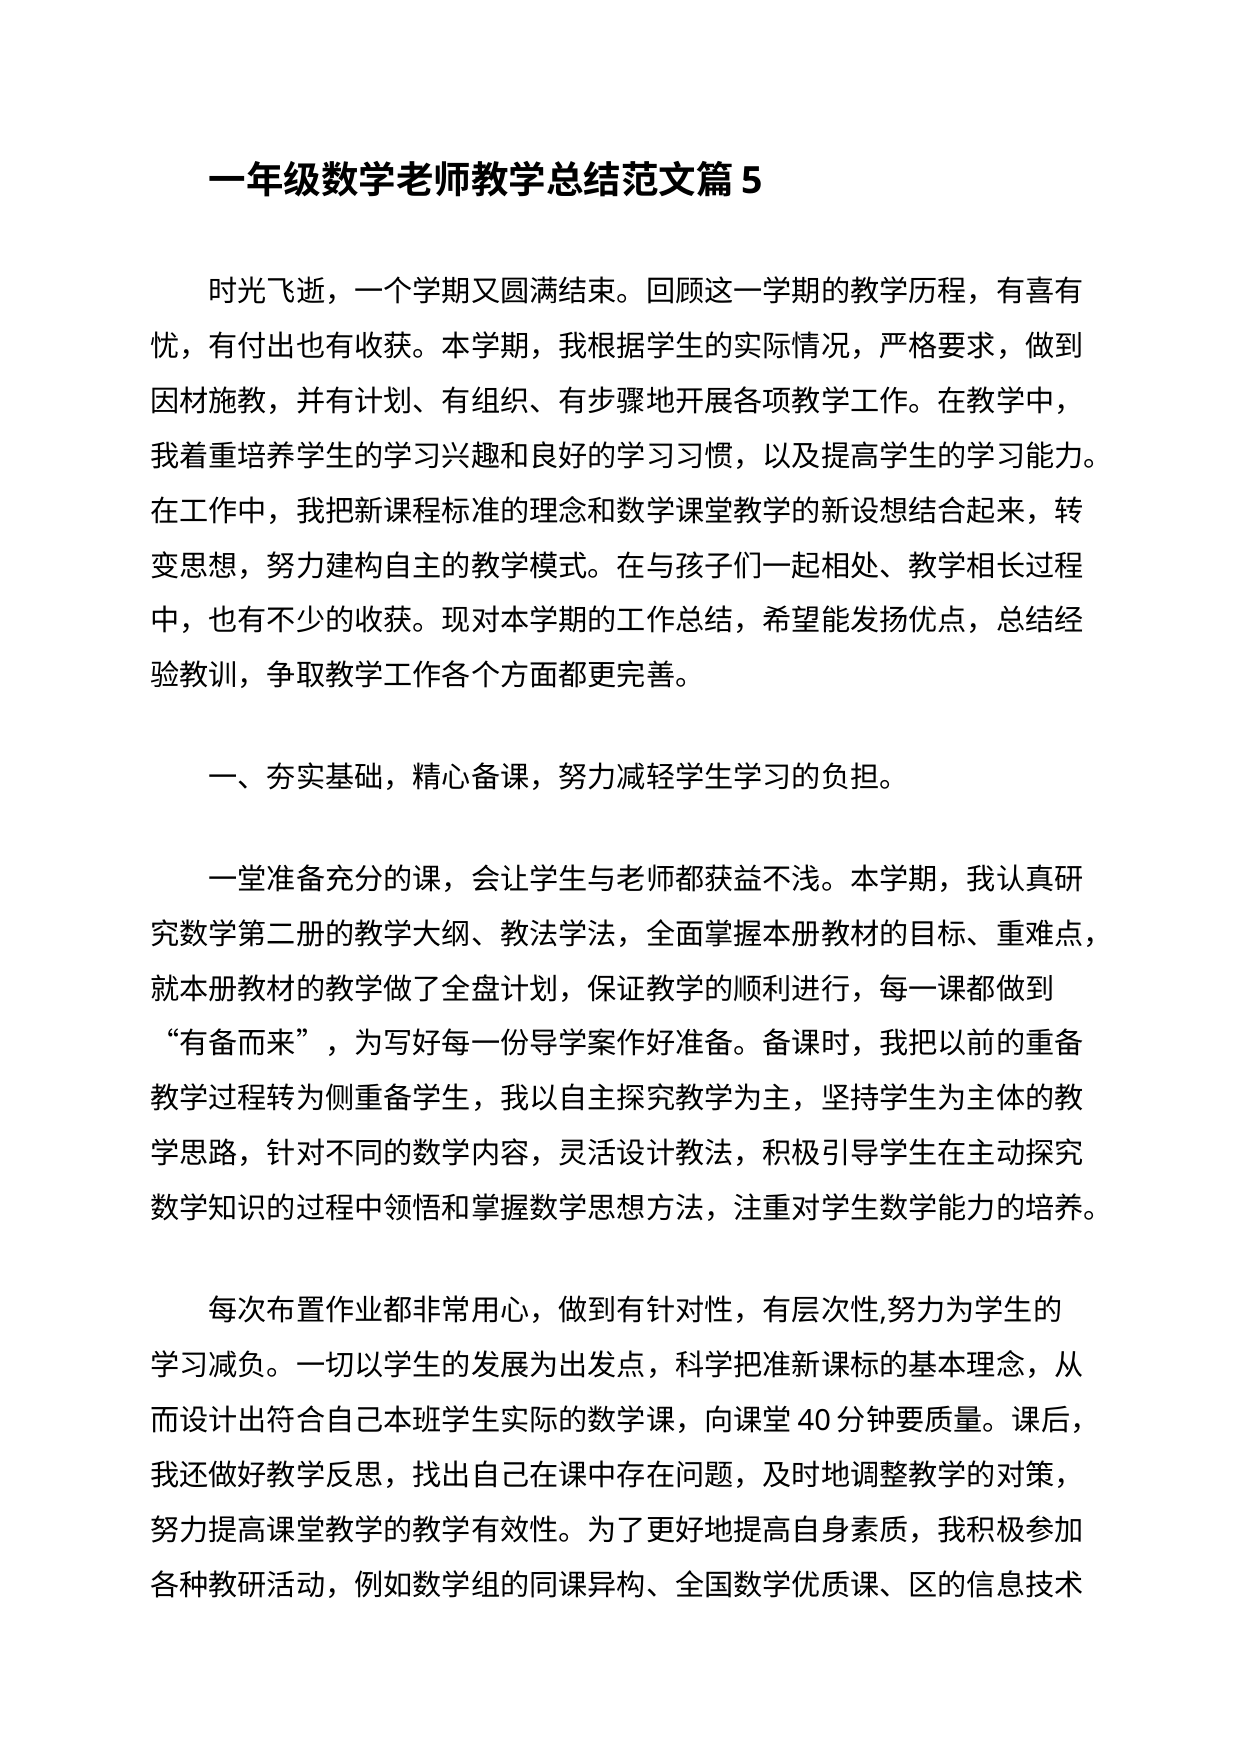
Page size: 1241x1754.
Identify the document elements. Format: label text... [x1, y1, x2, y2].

text 时光飞逝，一个学期又圆满结束。回顾这一学期的教学历程，有喜有忧，有付出也有收获。本学期，我根据学生的实际情况，严格要求，做到因材施教，并有计划、有组织、有步骤地开展各项教学工作。在教学中，我着重培养学生的学习兴趣和良好的学习习惯，以及提高学生的学习能力。在工作中，我把新课程标准的理念和数学课堂教学的新设想结合起来，转变思想，努力建构自主的教学模式。在与孩子们一起相处、教学相长过程中，也有不少的收获。现对本学期的工作总结，希望能发扬优点，总结经验教训，争取教学工作各个方面都更完善。 [150, 268, 1090, 694]
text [150, 1287, 1090, 1603]
text 一、夯实基础，精心备课，努力减轻学生学习的负担。 [150, 754, 1090, 796]
text 一年级数学老师教学总结范文篇5 [150, 150, 1090, 204]
text 一堂准备充分的课，会让学生与老师都获益不浅。本学期，我认真研究数学第二册的教学大纲、教法学法，全面掌握本册教材的目标、重难点，就本册教材的教学做了全盘计划，保证教学的顺利进行，每一课都做到“有备而来”，为写好每一份导学案作好准备。备课时，我把以前的重备教学过程转为侧重备学生，我以自主探究教学为主，坚持学生为主体的教学思路，针对不同的数学内容，灵活设计教法，积极引导学生在主动探究数学知识的过程中领悟和掌握数学思想方法，注重对学生数学能力的培养。 [150, 855, 1090, 1227]
